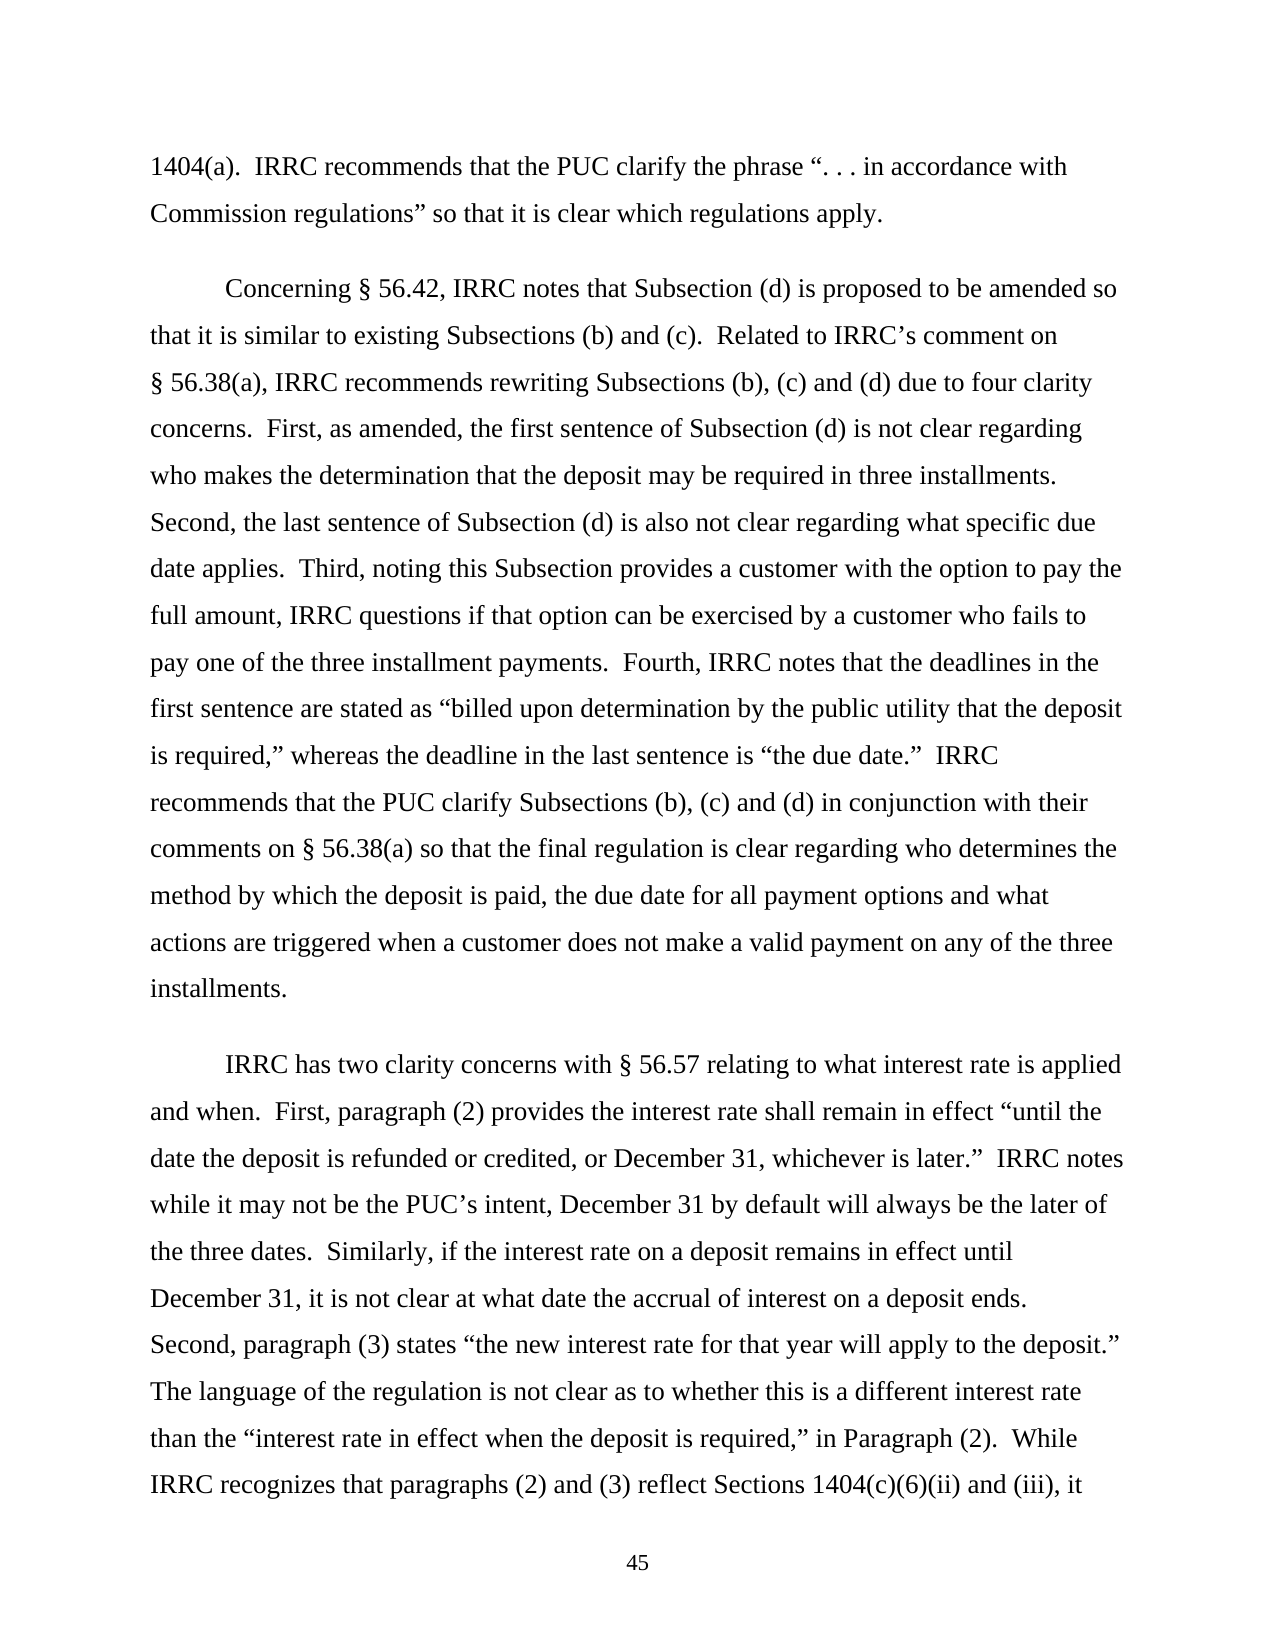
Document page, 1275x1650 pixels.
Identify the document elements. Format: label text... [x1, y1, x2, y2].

text Concerning § 56.42, IRRC notes that Subsection (d) is proposed to be amended so that it is similar to existing Subsections (b) and (c). Related to IRRC’s comment on § 56.38(a), IRRC recommends rewriting Subsections (b), (c) and (d) due to four clarity concerns. First, as amended, the first sentence of Subsection (d) is not clear regarding who makes the determination that the deposit may be required in three installments. Second, the last sentence of Subsection (d) is also not clear regarding what specific due date applies. Third, noting this Subsection provides a customer with the option to pay the full amount, IRRC questions if that option can be exercised by a customer who fails to pay one of the three installment payments. Fourth, IRRC notes that the deadlines in the first sentence are stated as “billed upon determination by the public utility that the deposit is required,” whereas the deadline in the last sentence is “the due date.” IRRC recommends that the PUC clarify Subsections (b), (c) and (d) in conjunction with their comments on § 56.38(a) so that the final regulation is clear regarding who determines the method by which the deposit is paid, the due date for all payment options and what actions are triggered when a customer does not make a valid payment on any of the three installments. [150, 272, 1125, 1004]
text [150, 150, 1125, 228]
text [150, 1048, 1125, 1499]
